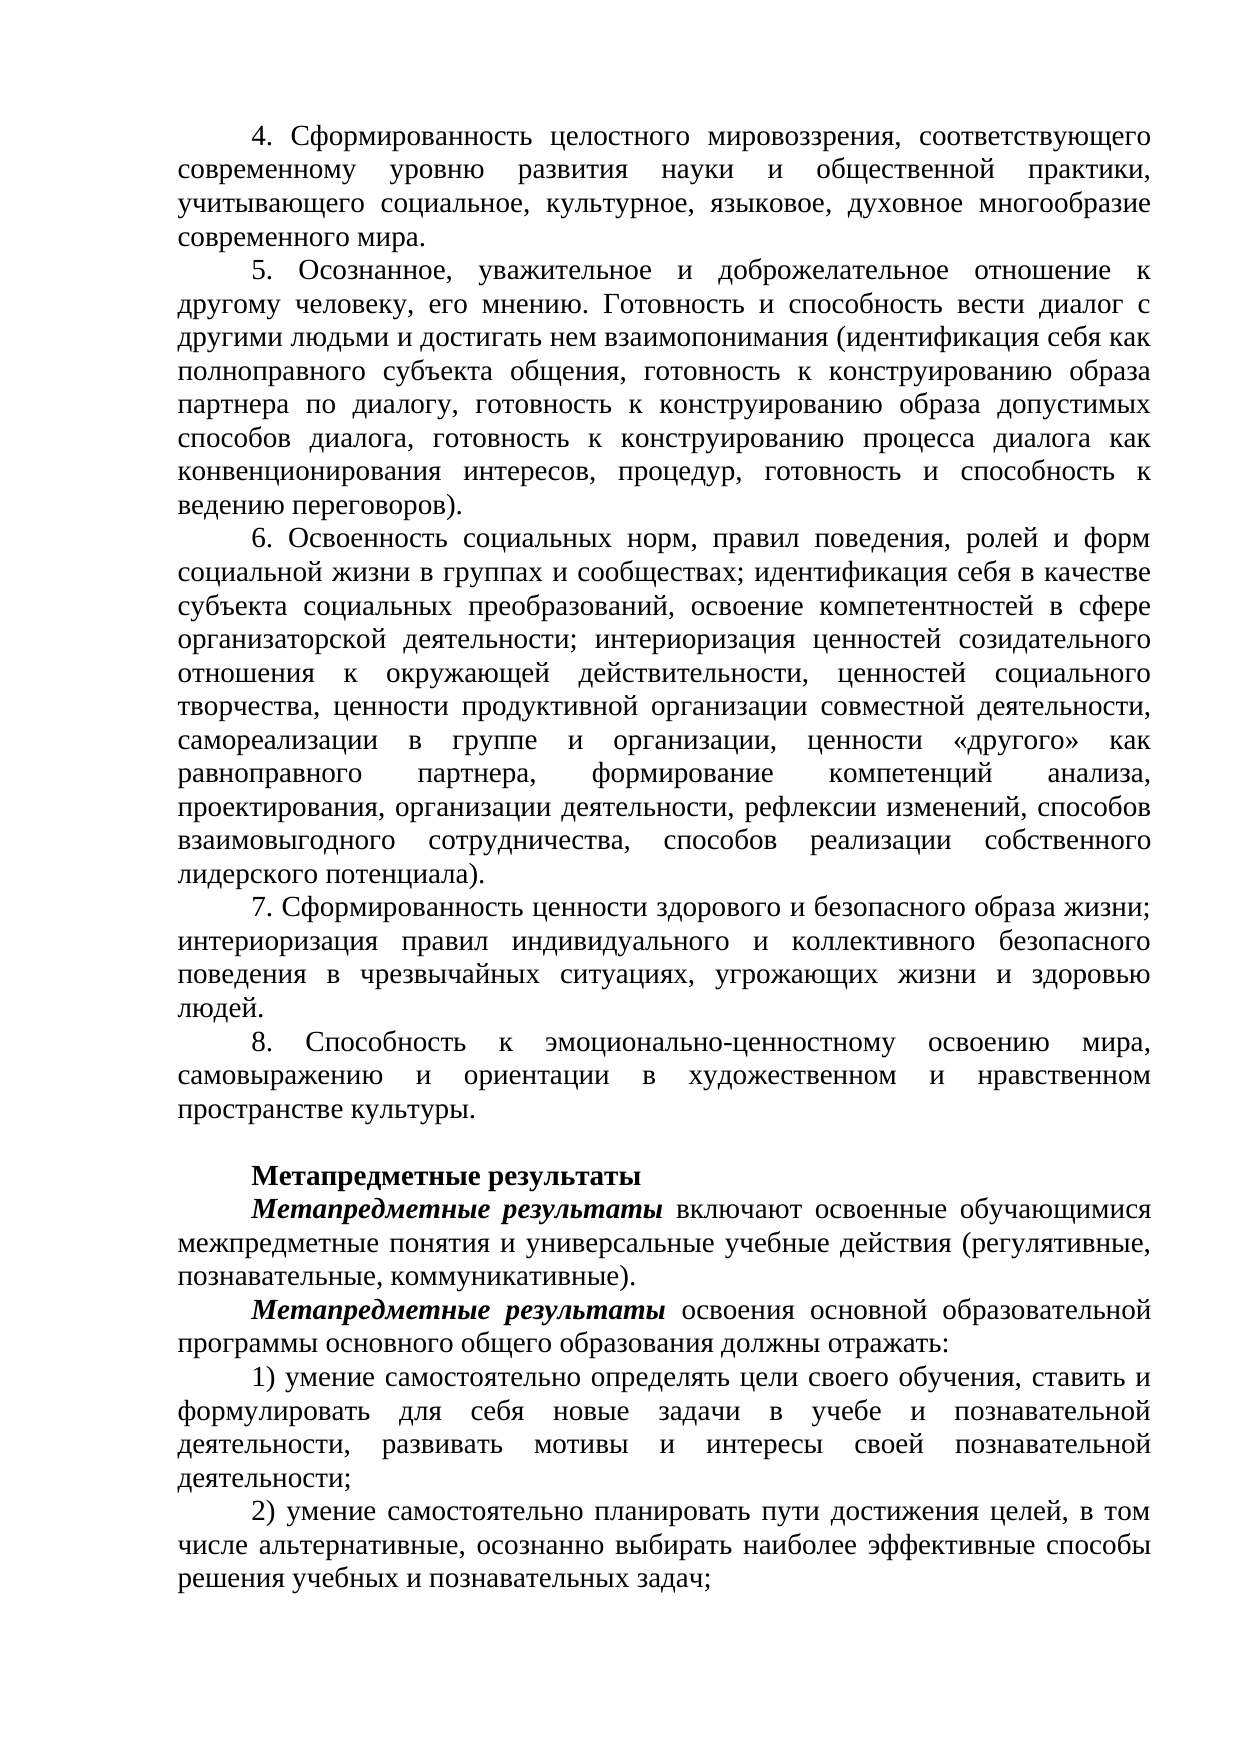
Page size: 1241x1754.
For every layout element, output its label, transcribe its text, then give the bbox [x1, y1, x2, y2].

text Метапредметные результаты [177, 1158, 1152, 1191]
text 4. Сформированность целостного мировоззрения, соответствующего современному уровню развития науки и общественной практики, учитывающего социальное, культурное, языковое, духовное многообразие современного мира. [177, 118, 1152, 252]
text 5. Осознанное, уважительное и доброжелательное отношение к другому человеку, его мнению. Готовность и способность вести диалог с другими людьми и достигать нем взаимопонимания (идентификация себя как полноправного субъекта общения, готовность к конструированию образа партнера по диалогу, готовность к конструированию образа допустимых способов диалога, готовность к конструированию процесса диалога как конвенционирования интересов, процедур, готовность и способность к ведению переговоров). [177, 252, 1152, 521]
text 7. Сформированность ценности здорового и безопасного образа жизни; интериоризация правил индивидуального и коллективного безопасного поведения в чрезвычайных ситуациях, угрожающих жизни и здоровью людей. [177, 889, 1152, 1024]
text Метапредметные результаты освоения основной образовательной программы основного общего образования должны отражать: [177, 1292, 1152, 1359]
text Метапредметные результаты включают освоенные обучающимися межпредметные понятия и универсальные учебные действия (регулятивные, познавательные, коммуникативные). [177, 1191, 1152, 1292]
text 2) умение самостоятельно планировать пути достижения целей, в том числе альтернативные, осознанно выбирать наиболее эффективные способы решения учебных и познавательных задач; [177, 1493, 1152, 1594]
text 6. Освоенность социальных норм, правил поведения, ролей и форм социальной жизни в группах и сообществах; идентификация себя в качестве субъекта социальных преобразований, освоение компетентностей в сфере организаторской деятельности; интериоризация ценностей созидательного отношения к окружающей действительности, ценностей социального творчества, ценности продуктивной организации совместной деятельности, самореализации в группе и организации, ценности «другого» как равноправного партнера, формирование компетенций анализа, проектирования, организации деятельности, рефлексии изменений, способов взаимовыгодного сотрудничества, способов реализации собственного лидерского потенциала). [177, 521, 1152, 889]
text 1) умение самостоятельно определять цели своего обучения, ставить и формулировать для себя новые задачи в учебе и познавательной деятельности, развивать мотивы и интересы своей познавательной деятельности; [177, 1359, 1152, 1493]
text 8. Способность к эмоционально-ценностному освоению мира, самовыражению и ориентации в художественном и нравственном пространстве культуры. [177, 1024, 1152, 1124]
